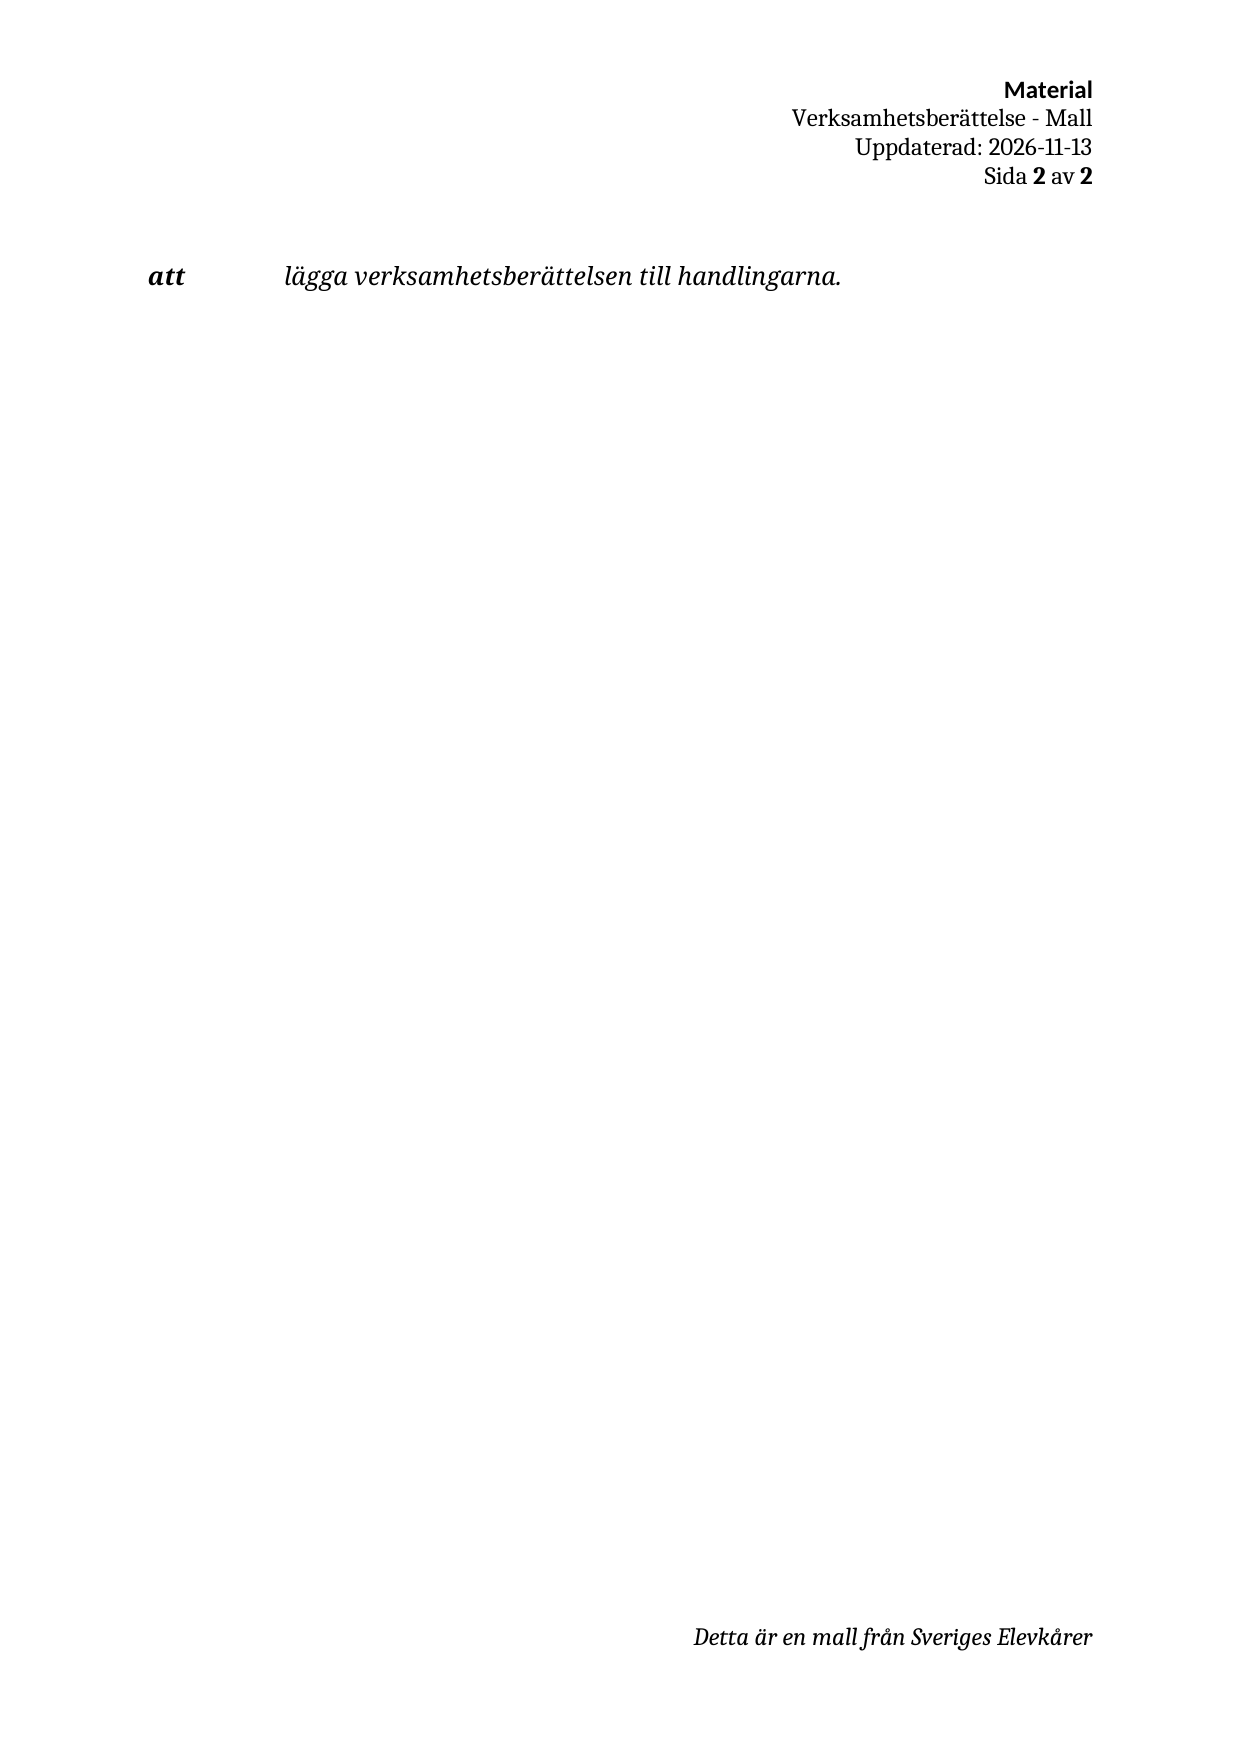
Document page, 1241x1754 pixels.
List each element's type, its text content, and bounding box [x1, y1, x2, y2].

text att lägga verksamhetsberättelsen till handlingarna. [148, 259, 1093, 293]
